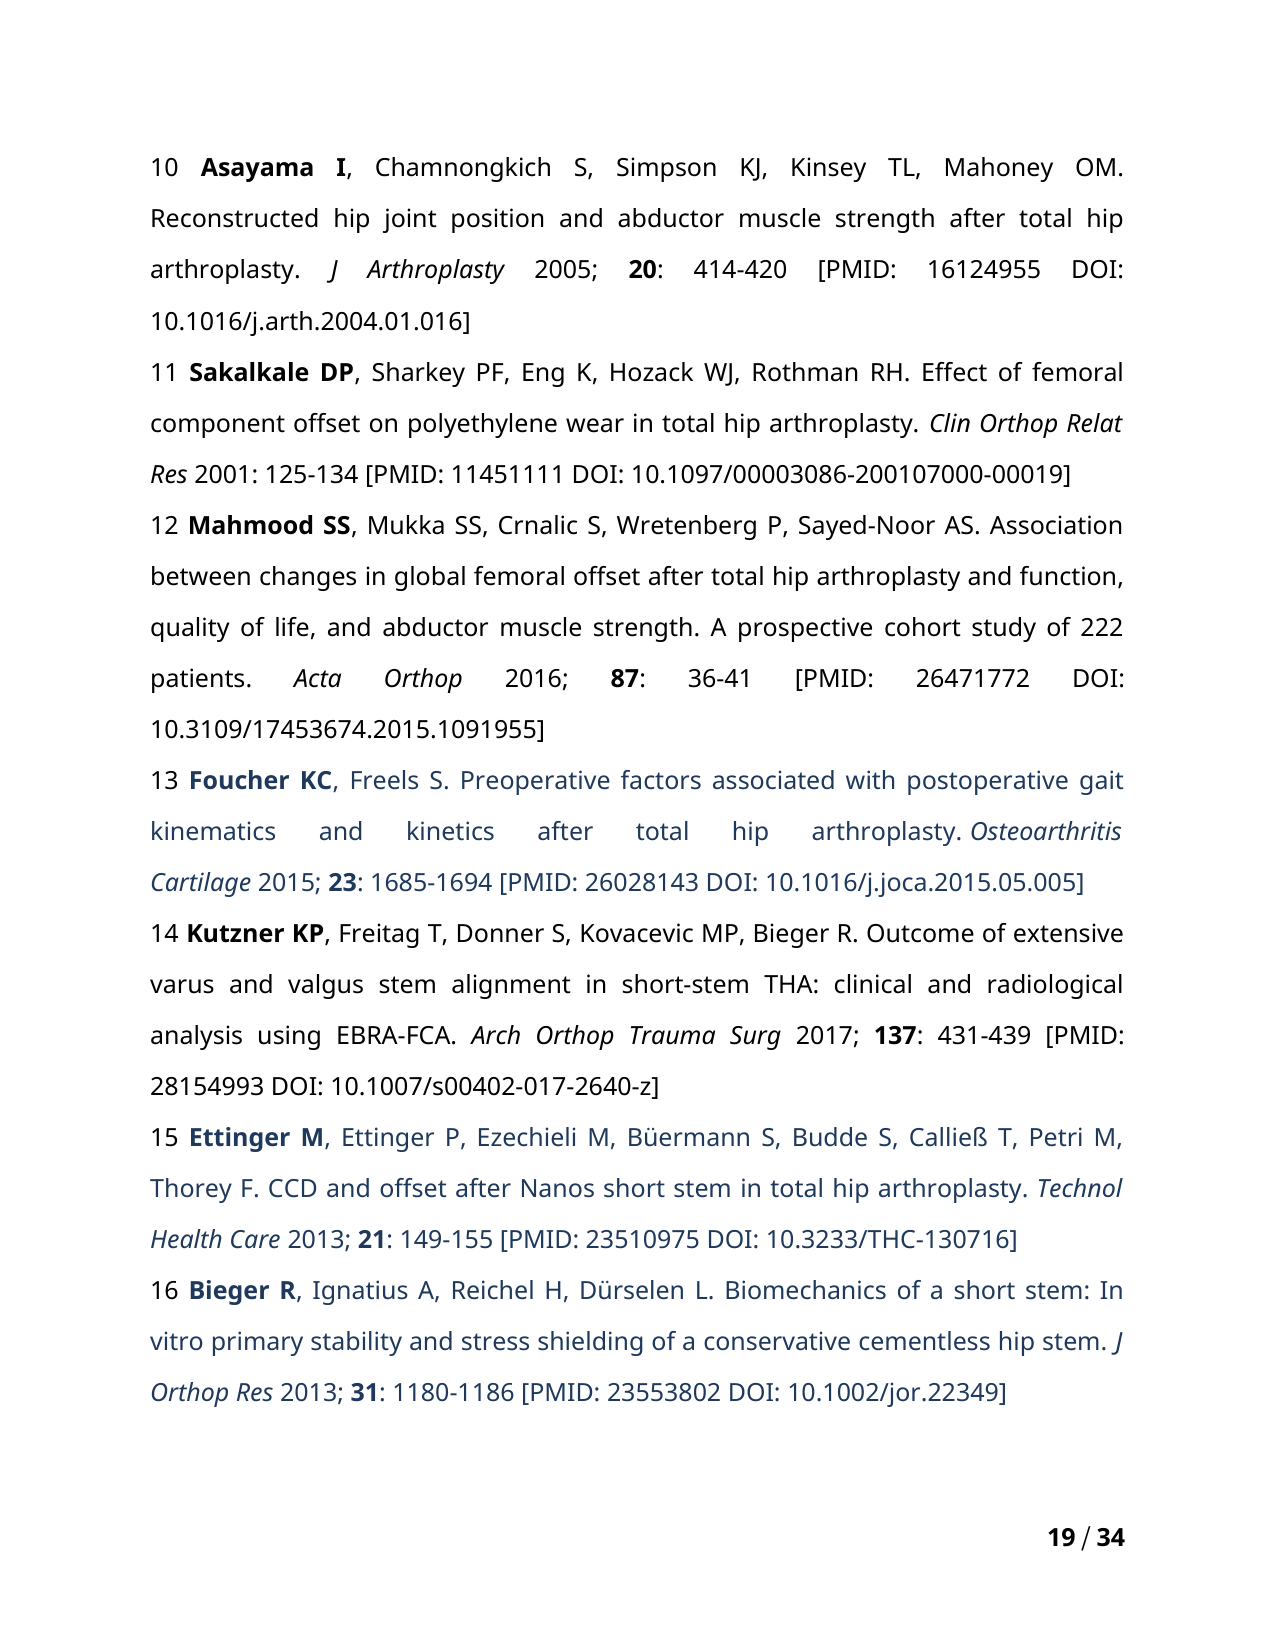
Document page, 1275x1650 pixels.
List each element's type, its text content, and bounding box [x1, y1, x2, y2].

text 11 Sakalkale DP, Sharkey PF, Eng K, Hozack WJ, Rothman RH. Effect of femoral component offset on polyethylene wear in total hip arthroplasty. Clin Orthop Relat Res 2001: 125-134 [PMID: 11451111 DOI: 10.1097/00003086-200107000-00019] [150, 354, 1125, 490]
text 16 Bieger R, Ignatius A, Reichel H, Dürselen L. Biomechanics of a short stem: In vitro primary stability and stress shielding of a conservative cementless hip stem. J Orthop Res 2013; 31: 1180-1186 [PMID: 23553802 DOI: 10.1002/jor.22349] [150, 1273, 1125, 1409]
text 15 Ettinger M, Ettinger P, Ezechieli M, Büermann S, Budde S, Calließ T, Petri M, Thorey F. CCD and offset after Nanos short stem in total hip arthroplasty. Technol Health Care 2013; 21: 149-155 [PMID: 23510975 DOI: 10.3233/THC-130716] [150, 1120, 1125, 1256]
text 13 Foucher KC, Freels S. Preoperative factors associated with postoperative gait kinematics and kinetics after total hip arthroplasty. Osteoarthritis Cartilage 2015; 23: 1685-1694 [PMID: 26028143 DOI: 10.1016/j.joca.2015.05.005] [150, 762, 1125, 899]
text 12 Mahmood SS, Mukka SS, Crnalic S, Wretenberg P, Sayed-Noor AS. Association between changes in global femoral offset after total hip arthroplasty and function, quality of life, and abductor muscle strength. A prospective cohort study of 222 patients. Acta Orthop 2016; 87: 36-41 [PMID: 26471772 DOI: 10.3109/17453674.2015.1091955] [150, 507, 1125, 746]
text 14 Kutzner KP, Freitag T, Donner S, Kovacevic MP, Bieger R. Outcome of extensive varus and valgus stem alignment in short-stem THA: clinical and radiological analysis using EBRA-FCA. Arch Orthop Trauma Surg 2017; 137: 431-439 [PMID: 28154993 DOI: 10.1007/s00402-017-2640-z] [150, 916, 1125, 1103]
text 10 Asayama I, Chamnongkich S, Simpson KJ, Kinsey TL, Mahoney OM. Reconstructed hip joint position and abductor muscle strength after total hip arthroplasty. J Arthroplasty 2005; 20: 414-420 [PMID: 16124955 DOI: 10.1016/j.arth.2004.01.016] [150, 150, 1125, 337]
